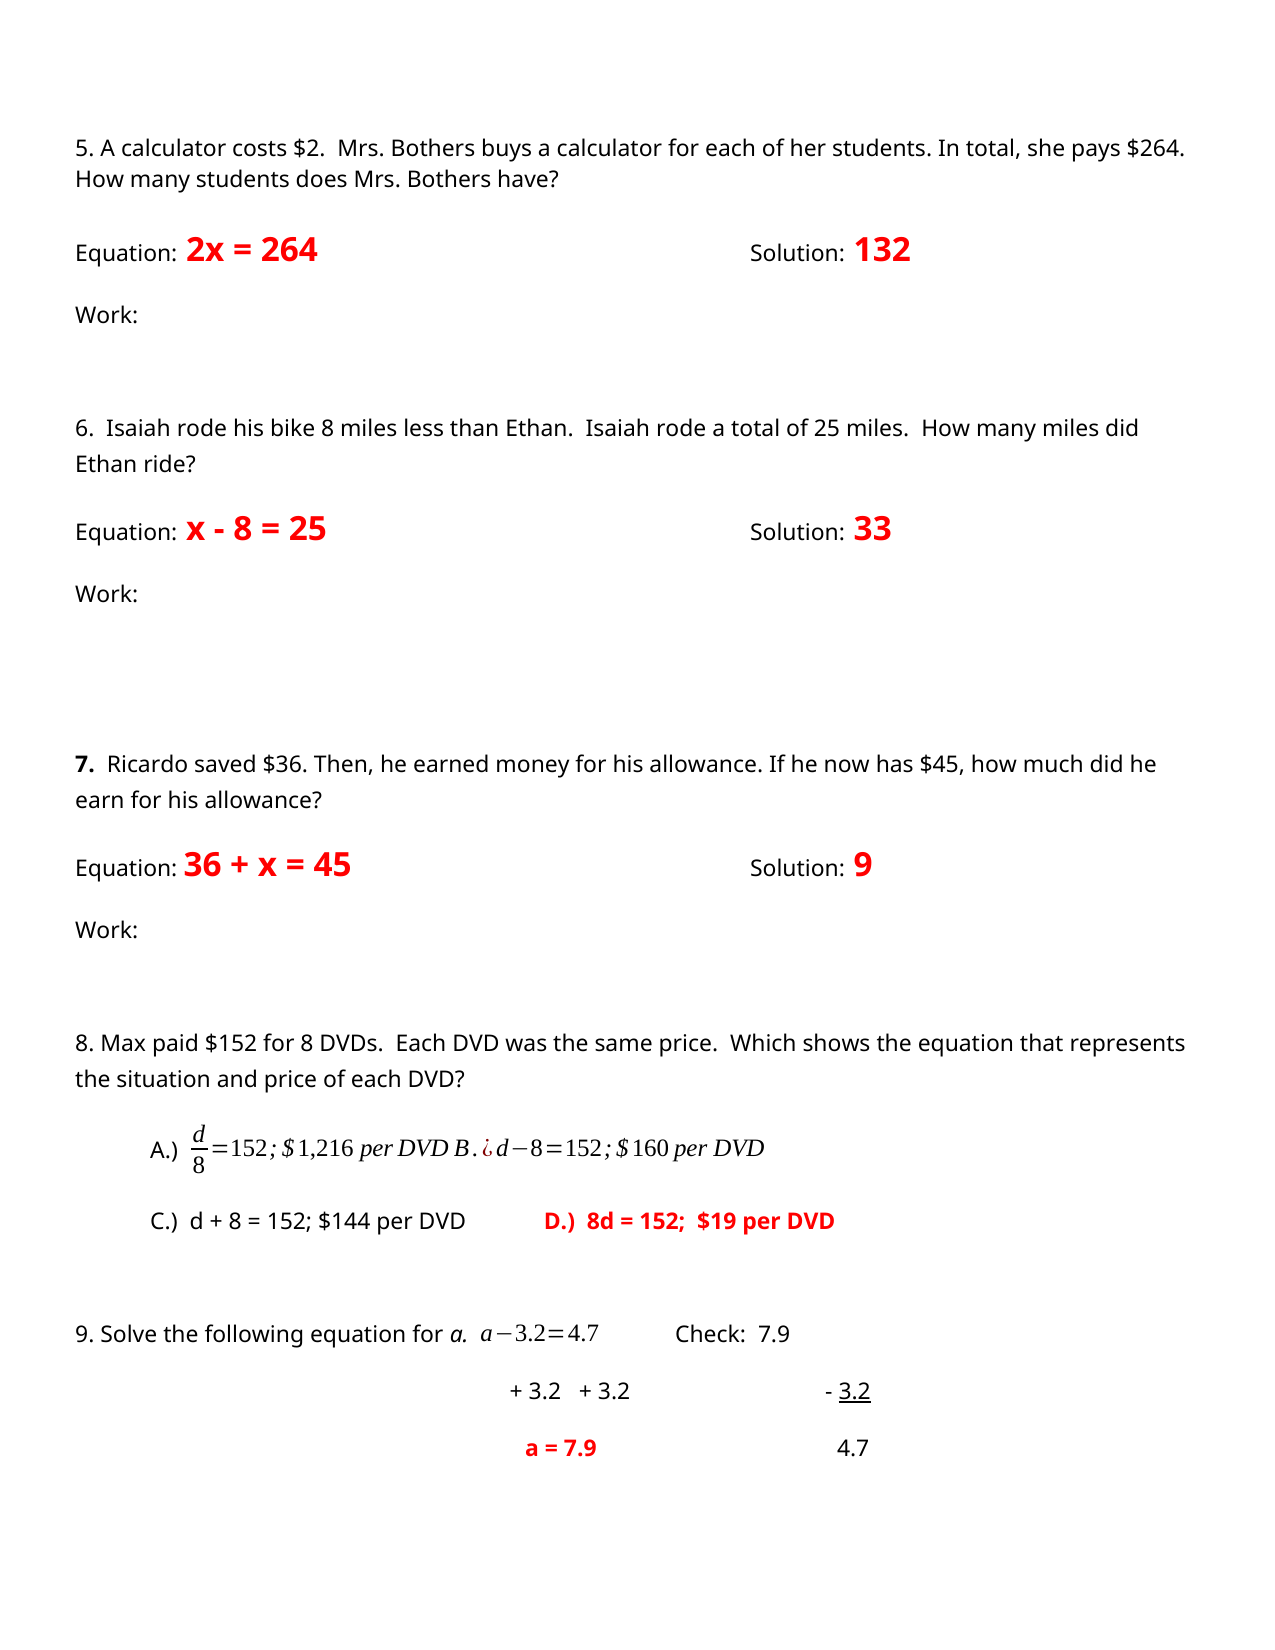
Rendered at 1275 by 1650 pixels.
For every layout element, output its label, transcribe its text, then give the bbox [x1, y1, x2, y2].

text Equation: 36 + x = 45 Solution: 9 [75, 841, 1200, 886]
text 9. Solve the following equation for a. Check: 7.9 [75, 1318, 1200, 1349]
text Work: [75, 914, 1200, 945]
text Work: [75, 298, 1200, 330]
text + 3.2 + 3.2 - 3.2 [75, 1375, 1200, 1406]
text 7. Ricardo saved $36. Then, he earned money for his allowance. If he now has $45, how much did he earn for his allowance? [75, 748, 1200, 815]
list C.) d + 8 = 152; $144 per DVD D.) 8d = 152; $19 per DVD [150, 1204, 1200, 1236]
text 8. Max paid $152 for 8 DVDs. Each DVD was the same price. Which shows the equation that represents the situation and price of each DVD? [75, 1027, 1200, 1094]
text a = 7.9 4.7 [75, 1432, 1200, 1463]
text 5. A calculator costs $2. Mrs. Bothers buys a calculator for each of her students. In total, she pays $264. How many students does Mrs. Bothers have? [75, 132, 1200, 194]
text Equation: x - 8 = 25 Solution: 33 [75, 505, 1200, 550]
text Work: [75, 578, 1200, 609]
text Equation: 2x = 264 Solution: 132 [75, 226, 1200, 271]
text A.) [75, 1120, 1200, 1179]
text 6. Isaiah rode his bike 8 miles less than Ethan. Isaiah rode a total of 25 miles. How many miles did Ethan ride? [75, 412, 1200, 479]
